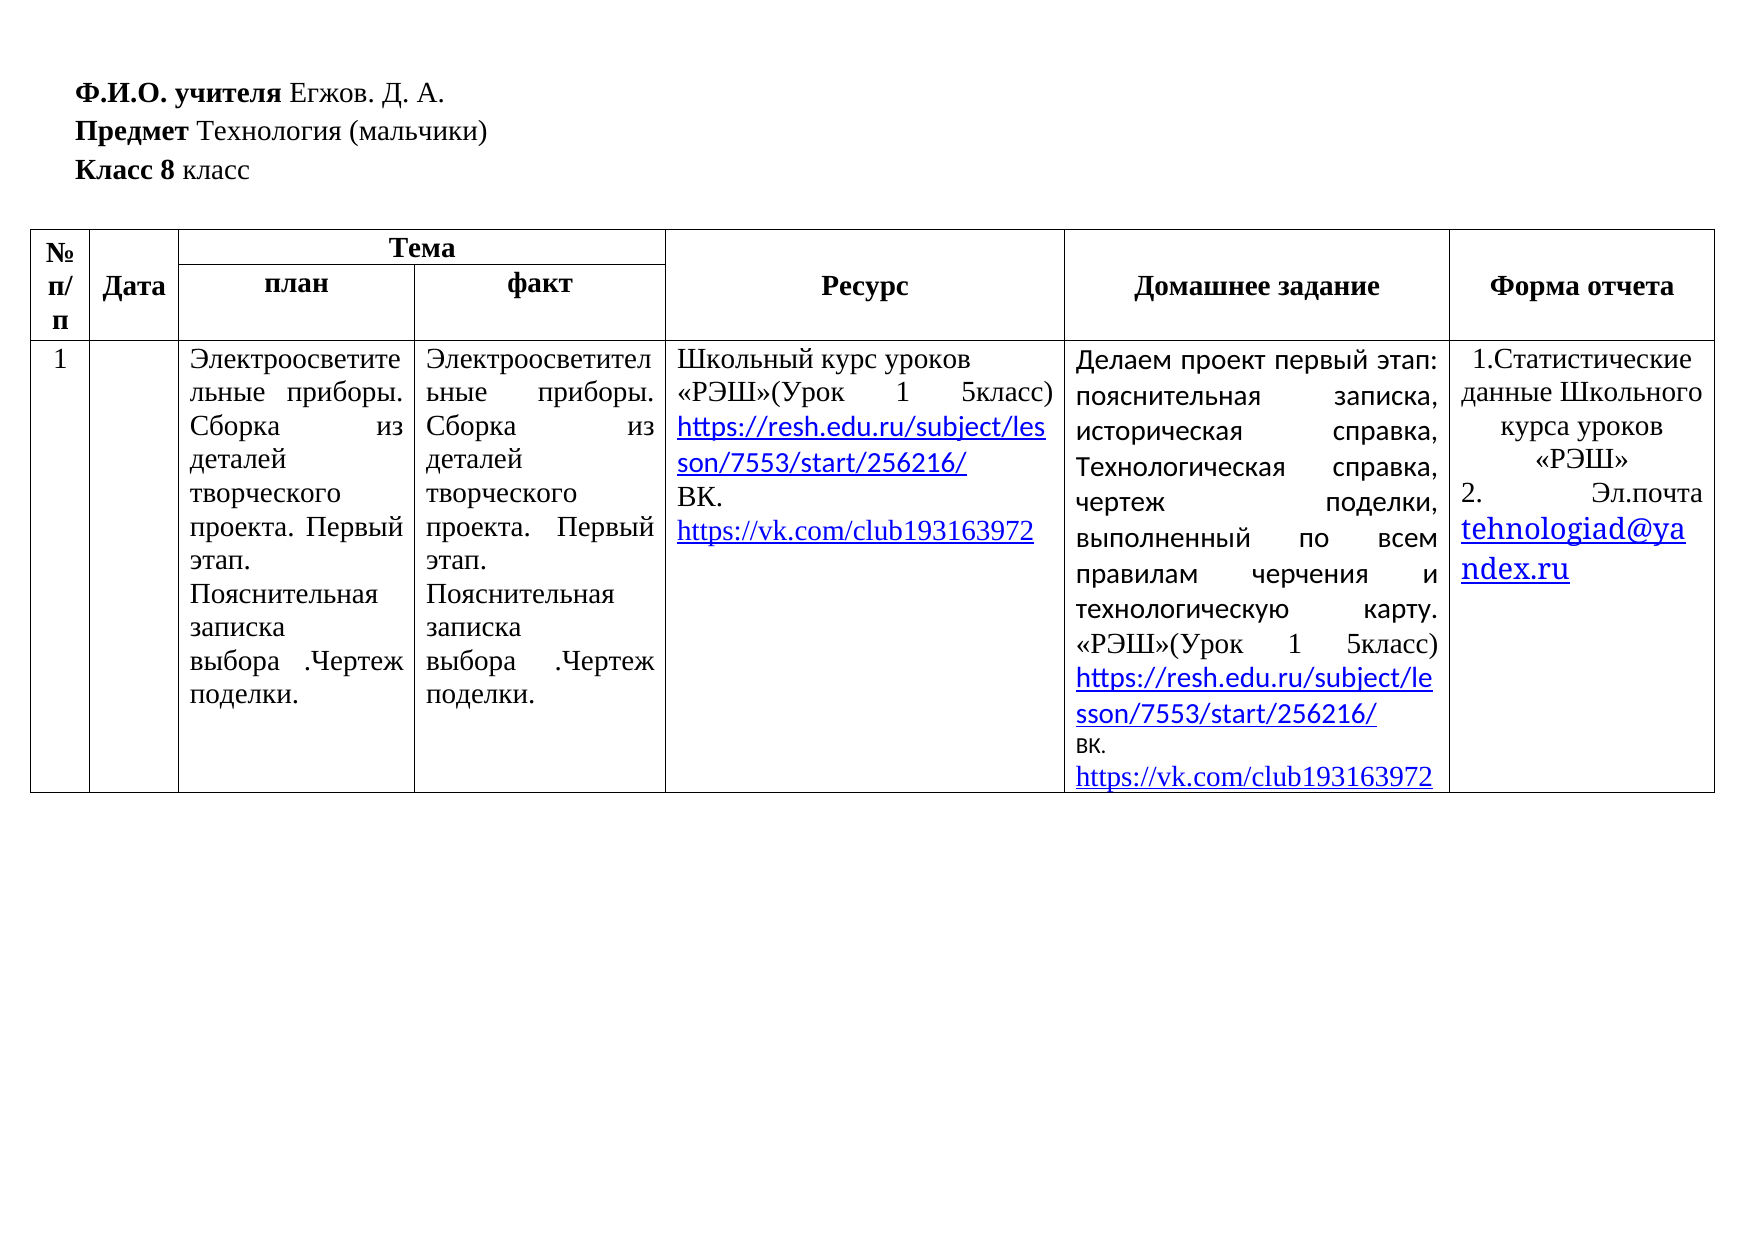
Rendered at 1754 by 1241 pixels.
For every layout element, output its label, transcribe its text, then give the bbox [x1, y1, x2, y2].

table_cell 1.Статистические данные Школьного курса уроков «РЭШ» 2. Эл.почта tehnologiad@yandex.ru [1450, 341, 1714, 792]
table_cell факт [415, 265, 665, 340]
table_header Дата [90, 230, 178, 340]
table_header Ресурс [666, 230, 1064, 340]
table_header Домашнее задание [1065, 230, 1449, 340]
table_cell 1 [31, 341, 89, 792]
table_cell план [179, 265, 414, 340]
text Класс 8 класс [75, 152, 1679, 186]
table_cell [90, 341, 178, 792]
table_cell Делаем проект первый этап: пояснительная записка, историческая справка, Технологическая справка, чертеж поделки, выполненный по всем правилам черчения и технологическую карту. «РЭШ»(Урок 1 5класс) https://resh.edu.ru/subject/lesson/7553/start/256216/ ВК. https://vk.com/club193163972 [1065, 341, 1449, 792]
table_header Форма отчета [1450, 230, 1714, 340]
text Предмет Технология (мальчики) [75, 113, 1679, 147]
table_cell Электроосветительные приборы. Сборка из деталей творческого проекта. Первый этап. Пояснительная записка выбора .Чертеж поделки. [179, 341, 414, 792]
table_cell Школьный курс уроков «РЭШ»(Урок 1 5класс) https://resh.edu.ru/subject/lesson/7553/start/256216/ ВК. https://vk.com/club193163972 [666, 341, 1064, 792]
table_header Тема [179, 230, 665, 264]
table_cell Электроосветительные приборы. Сборка из деталей творческого проекта. Первый этап. Пояснительная записка выбора .Чертеж поделки. [415, 341, 665, 792]
table_header № п/п [31, 230, 89, 340]
text Ф.И.О. учителя Егжов. Д. А. [75, 75, 1679, 108]
